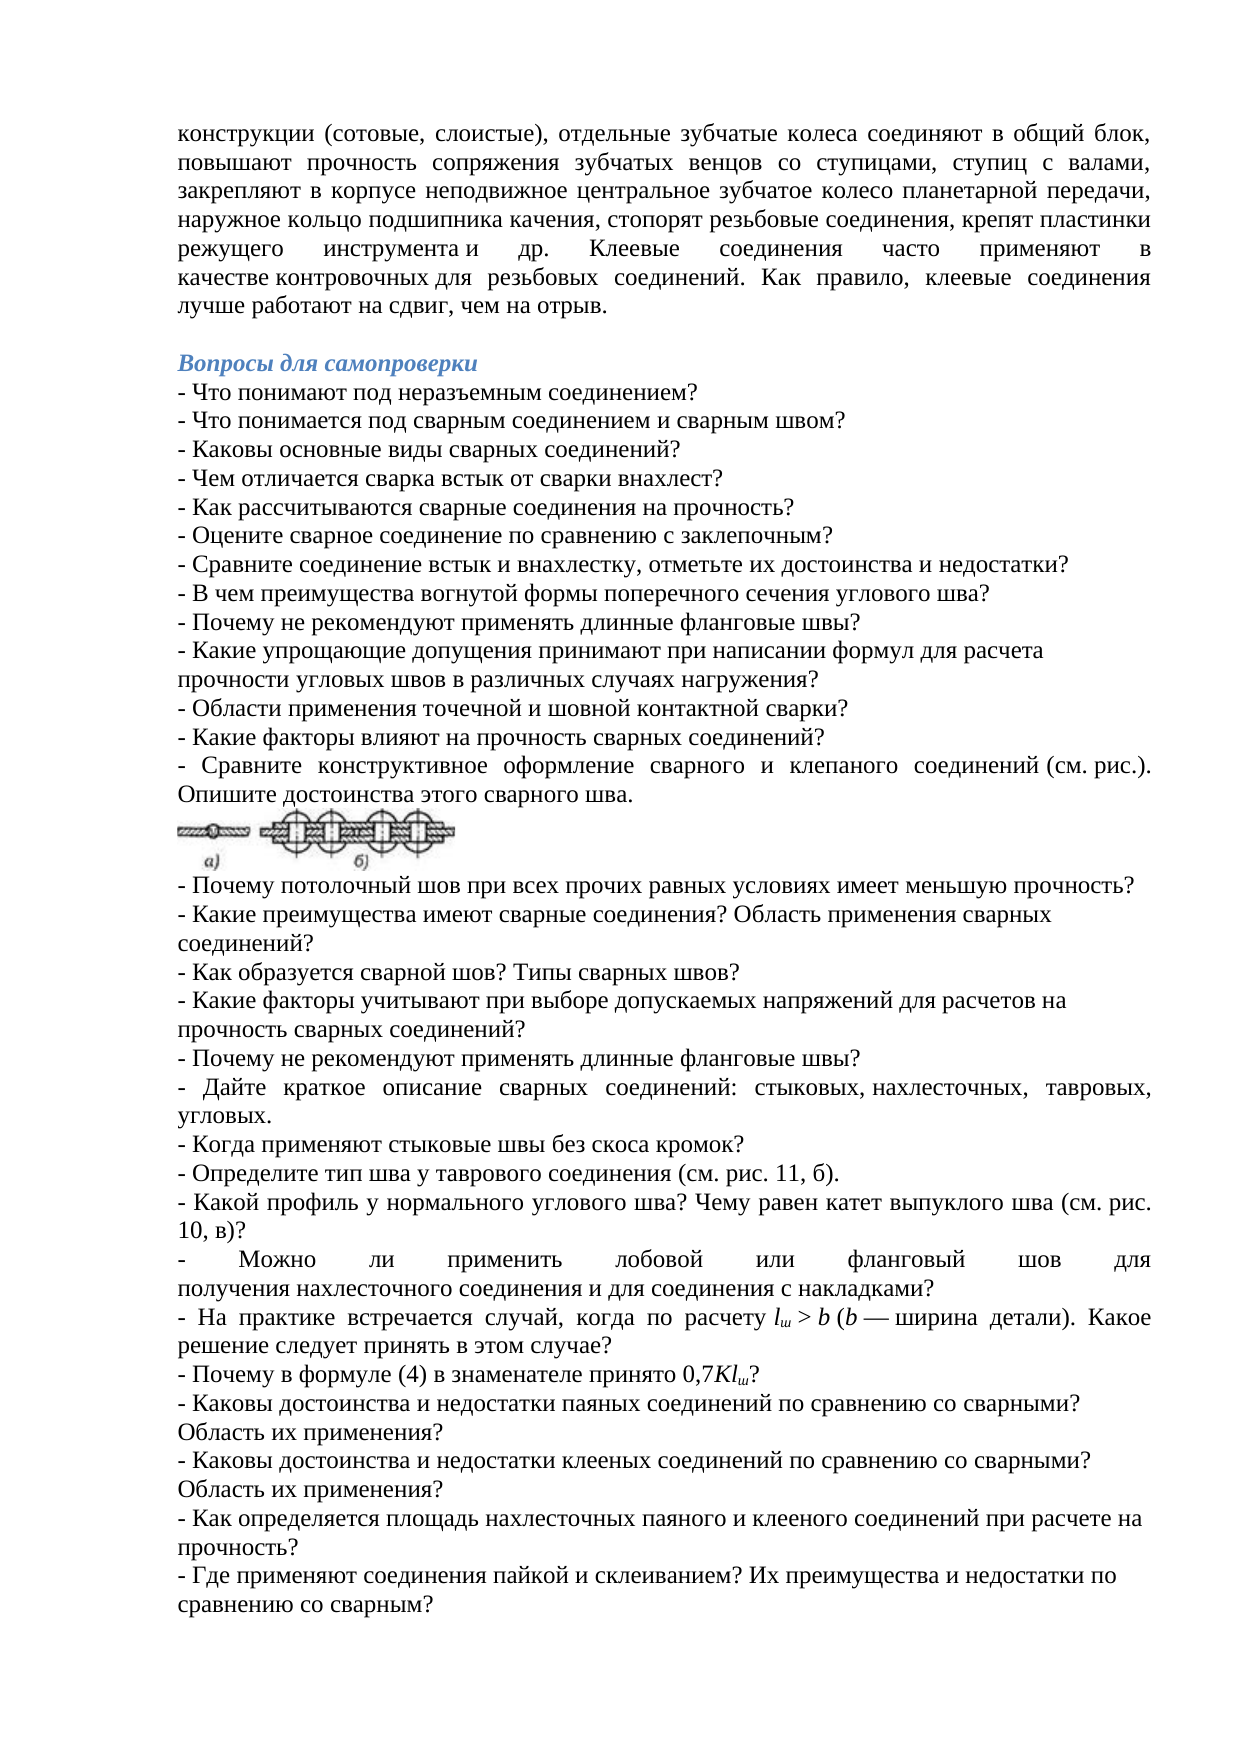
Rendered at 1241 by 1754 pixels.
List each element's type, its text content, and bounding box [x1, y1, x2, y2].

text - Как определяется площадь нахлесточных паяного и клееного соединений при расчете на прочность? [177, 1503, 1152, 1561]
text - Почему не рекомендуют применять длинные фланговые швы? [177, 1043, 1152, 1072]
text - Определите тип шва у таврового соединения (см. рис. 11, б). [177, 1158, 1152, 1187]
text - Какие упрощающие допущения принимают при написании формул для расчета прочности угловых швов в различных случаях нагружения? [177, 636, 1152, 693]
text - Какие преимущества имеют сварные соединения? Область применения сварных соединений? [177, 899, 1152, 957]
text - Какой профиль у нормального углового шва? Чему равен катет выпуклого шва (см. рис. 10, в)? [177, 1187, 1152, 1244]
text - Чем отличается сварка встык от сварки внахлест? [177, 463, 1152, 492]
text - Каковы достоинства и недостатки паяных соединений по сравнению со сварными? Область их применения? [177, 1388, 1152, 1446]
text - Какие факторы учитывают при выборе допускаемых напряжений для расчетов на прочность сварных соединений? [177, 986, 1152, 1043]
text - Как рассчитываются сварные соединения на прочность? [177, 492, 1152, 521]
text - Можно ли применить лобовой или фланговый шов для получения нахлесточного соединения и для соединения с накладками? [177, 1244, 1152, 1302]
text - Почему потолочный шов при всех прочих равных условиях имеет меньшую прочность? [177, 871, 1152, 899]
text - На практике встречается случай, когда по расчету lш > b (b — ширина детали). Какое решение следует принять в этом случае? [177, 1302, 1152, 1359]
text - Сравните конструктивное оформление сварного и клепаного соединений (см. рис.). Опишите достоинства этого сварного шва. [177, 751, 1152, 808]
text - Почему не рекомендуют применять длинные фланговые швы? [177, 607, 1152, 636]
text - Как образуется сварной шов? Типы сварных швов? [177, 957, 1152, 986]
text - Сравните соединение встык и внахлестку, отметьте их достоинства и недостатки? [177, 549, 1152, 578]
text - Где применяют соединения пайкой и склеиванием? Их преимущества и недостатки по сравнению со сварным? [177, 1561, 1152, 1618]
text - Оцените сварное соединение по сравнению с заклепочным? [177, 521, 1152, 549]
text - Каковы основные виды сварных соединений? [177, 434, 1152, 463]
text - Почему в формуле (4) в знаменателе принято 0,7Klш? [177, 1359, 1152, 1388]
text - Каковы достоинства и недостатки клееных соединений по сравнению со сварными? Область их применения? [177, 1446, 1152, 1503]
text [177, 118, 1152, 319]
text - Области применения точечной и шовной контактной сварки? [177, 693, 1152, 722]
picture [177, 808, 456, 871]
text - Когда применяют стыковые швы без скоса кромок? [177, 1129, 1152, 1158]
text - Дайте краткое описание сварных соединений: стыковых, нахлесточных, тавровых, угловых. [177, 1072, 1152, 1129]
text - Какие факторы влияют на прочность сварных соединений? [177, 722, 1152, 751]
subtitle Вопросы для самопроверки [177, 348, 1152, 377]
text - В чем преимущества вогнутой формы поперечного сечения углового шва? [177, 578, 1152, 607]
text - Что понимается под сварным соединением и сварным швом? [177, 406, 1152, 434]
text - Что понимают под неразъемным соединением? [177, 377, 1152, 406]
